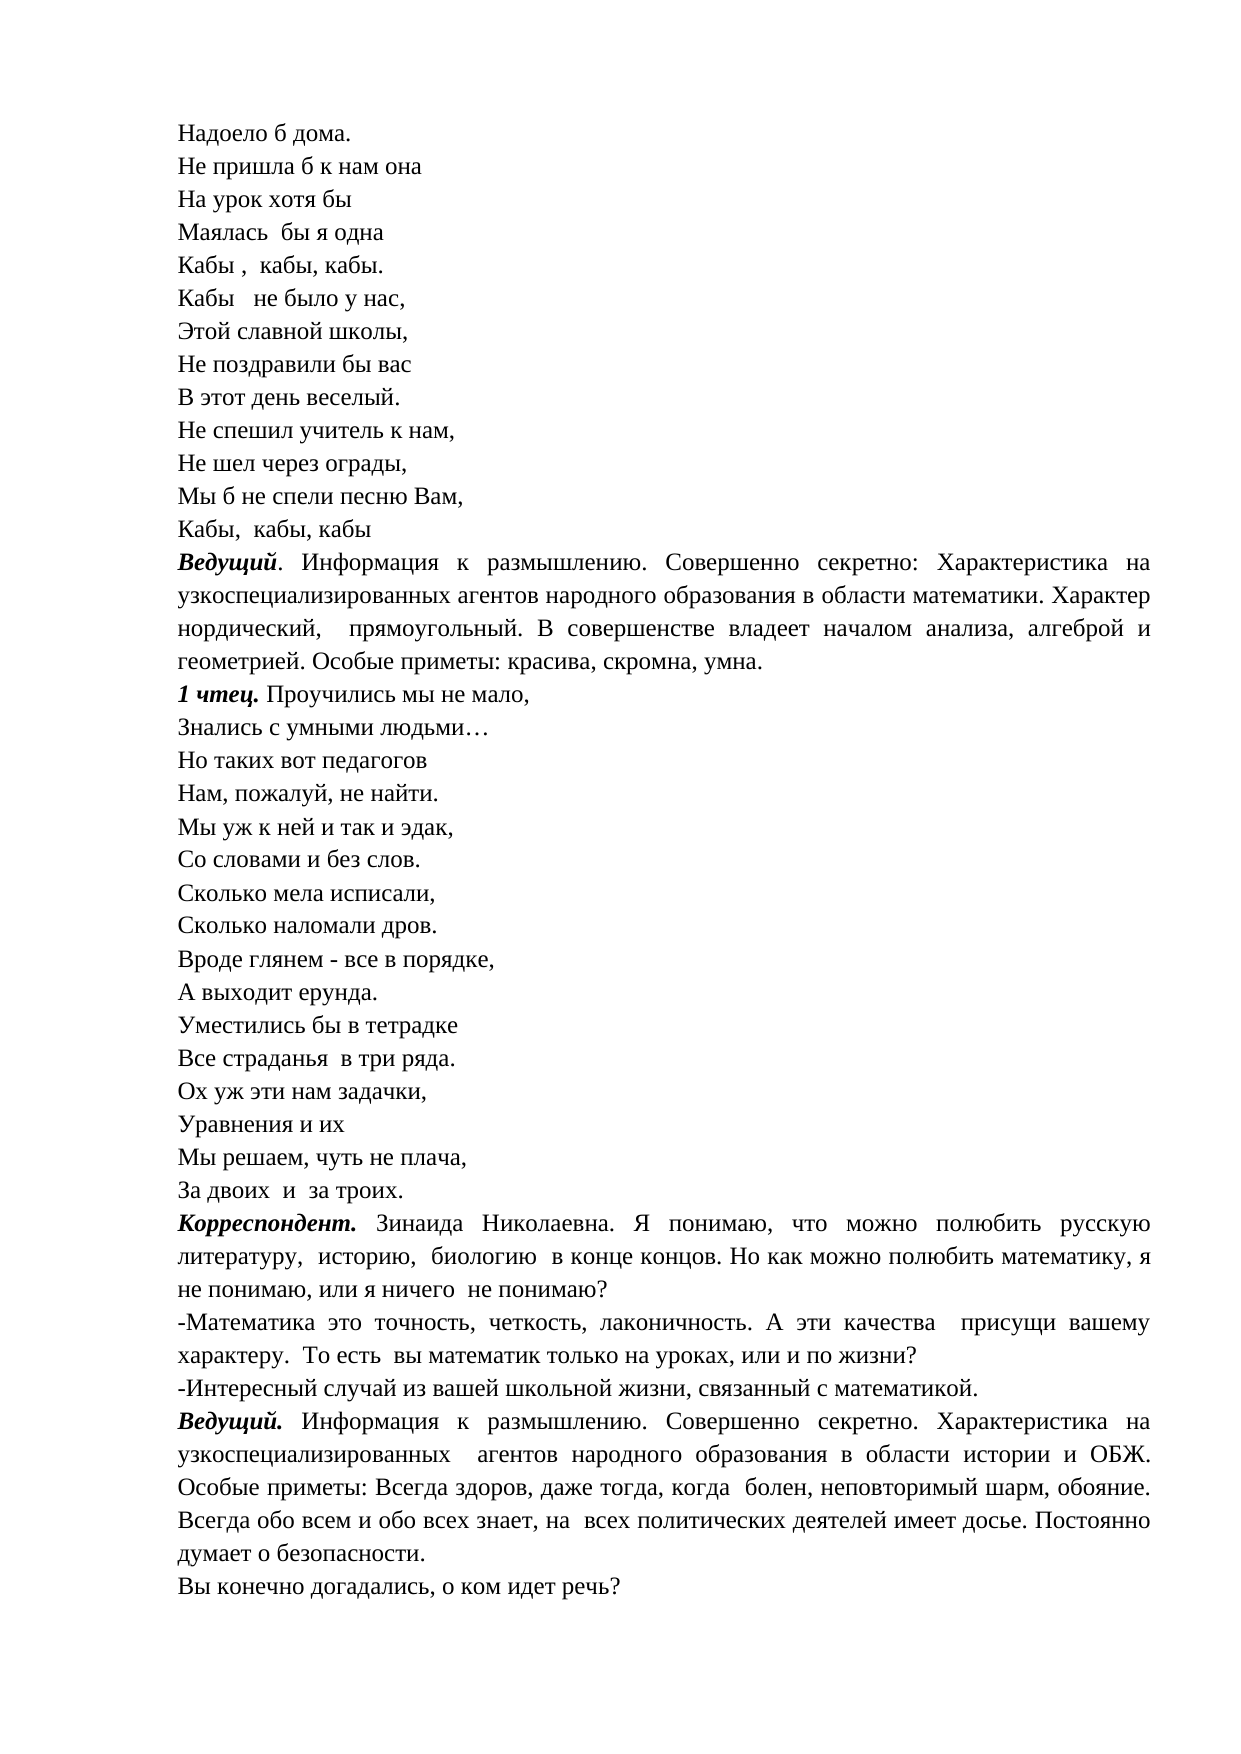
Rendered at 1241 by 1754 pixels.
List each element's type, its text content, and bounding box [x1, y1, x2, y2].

text А выходит ерунда. [177, 977, 1152, 1005]
text В этот день веселый. [177, 382, 1152, 411]
text Мы б не спели песню Вам, [177, 481, 1152, 510]
text Не поздравили бы вас [177, 349, 1152, 378]
text Мы уж к ней и так и эдак, [177, 812, 1152, 840]
text -Интересный случай из вашей школьной жизни, связанный с математикой. [177, 1373, 1152, 1402]
text Сколько мела исписали, [177, 878, 1152, 906]
text Знались с умными людьми… [177, 712, 1152, 741]
text Кабы, кабы, кабы [177, 514, 1152, 543]
text Уместились бы в тетрадке [177, 1010, 1152, 1038]
text Не спешил учитель к нам, [177, 415, 1152, 444]
text Сколько наломали дров. [177, 911, 1152, 939]
text Вроде глянем - все в порядке, [177, 944, 1152, 972]
text Мы решаем, чуть не плача, [177, 1142, 1152, 1171]
text Кабы , кабы, кабы. [177, 250, 1152, 279]
text Корреспондент. Зинаида Николаевна. Я понимаю, что можно полюбить русскую литературу, историю, биологию в конце концов. Но как можно полюбить математику, я не понимаю, или я ничего не понимаю? [177, 1208, 1152, 1303]
text Надоело б дома. [177, 118, 1152, 147]
text Вы конечно догадались, о ком идет речь? [177, 1571, 1152, 1600]
text -Математика это точность, четкость, лаконичность. А эти качества присущи вашему характеру. То есть вы математик только на уроках, или и по жизни? [177, 1307, 1152, 1369]
text Не шел через ограды, [177, 448, 1152, 477]
text Маялась бы я одна [177, 217, 1152, 246]
text За двоих и за троих. [177, 1175, 1152, 1203]
text Уравнения и их [177, 1109, 1152, 1137]
text Ведущий. Информация к размышлению. Совершенно секретно: Характеристика на узкоспециализированных агентов народного образования в области математики. Характер нордический, прямоугольный. В совершенстве владеет началом анализа, алгеброй и геометрией. Особые приметы: красива, скромна, умна. [177, 547, 1152, 675]
text На урок хотя бы [177, 184, 1152, 213]
text Этой славной школы, [177, 316, 1152, 345]
text Со словами и без слов. [177, 844, 1152, 873]
text Ведущий. Информация к размышлению. Совершенно секретно. Характеристика на узкоспециализированных агентов народного образования в области истории и ОБЖ. Особые приметы: Всегда здоров, даже тогда, когда болен, неповторимый шарм, обояние. Всегда обо всем и обо всех знает, на всех политических деятелей имеет досье. Постоянно думает о безопасности. [177, 1406, 1152, 1567]
text Все страданья в три ряда. [177, 1043, 1152, 1071]
text Ох уж эти нам задачки, [177, 1076, 1152, 1104]
text Кабы не было у нас, [177, 283, 1152, 312]
text Не пришла б к нам она [177, 151, 1152, 180]
text Но таких вот педагогов Нам, пожалуй, не найти. [177, 746, 1152, 807]
text 1 чтец. Проучились мы не мало, [177, 679, 1152, 708]
